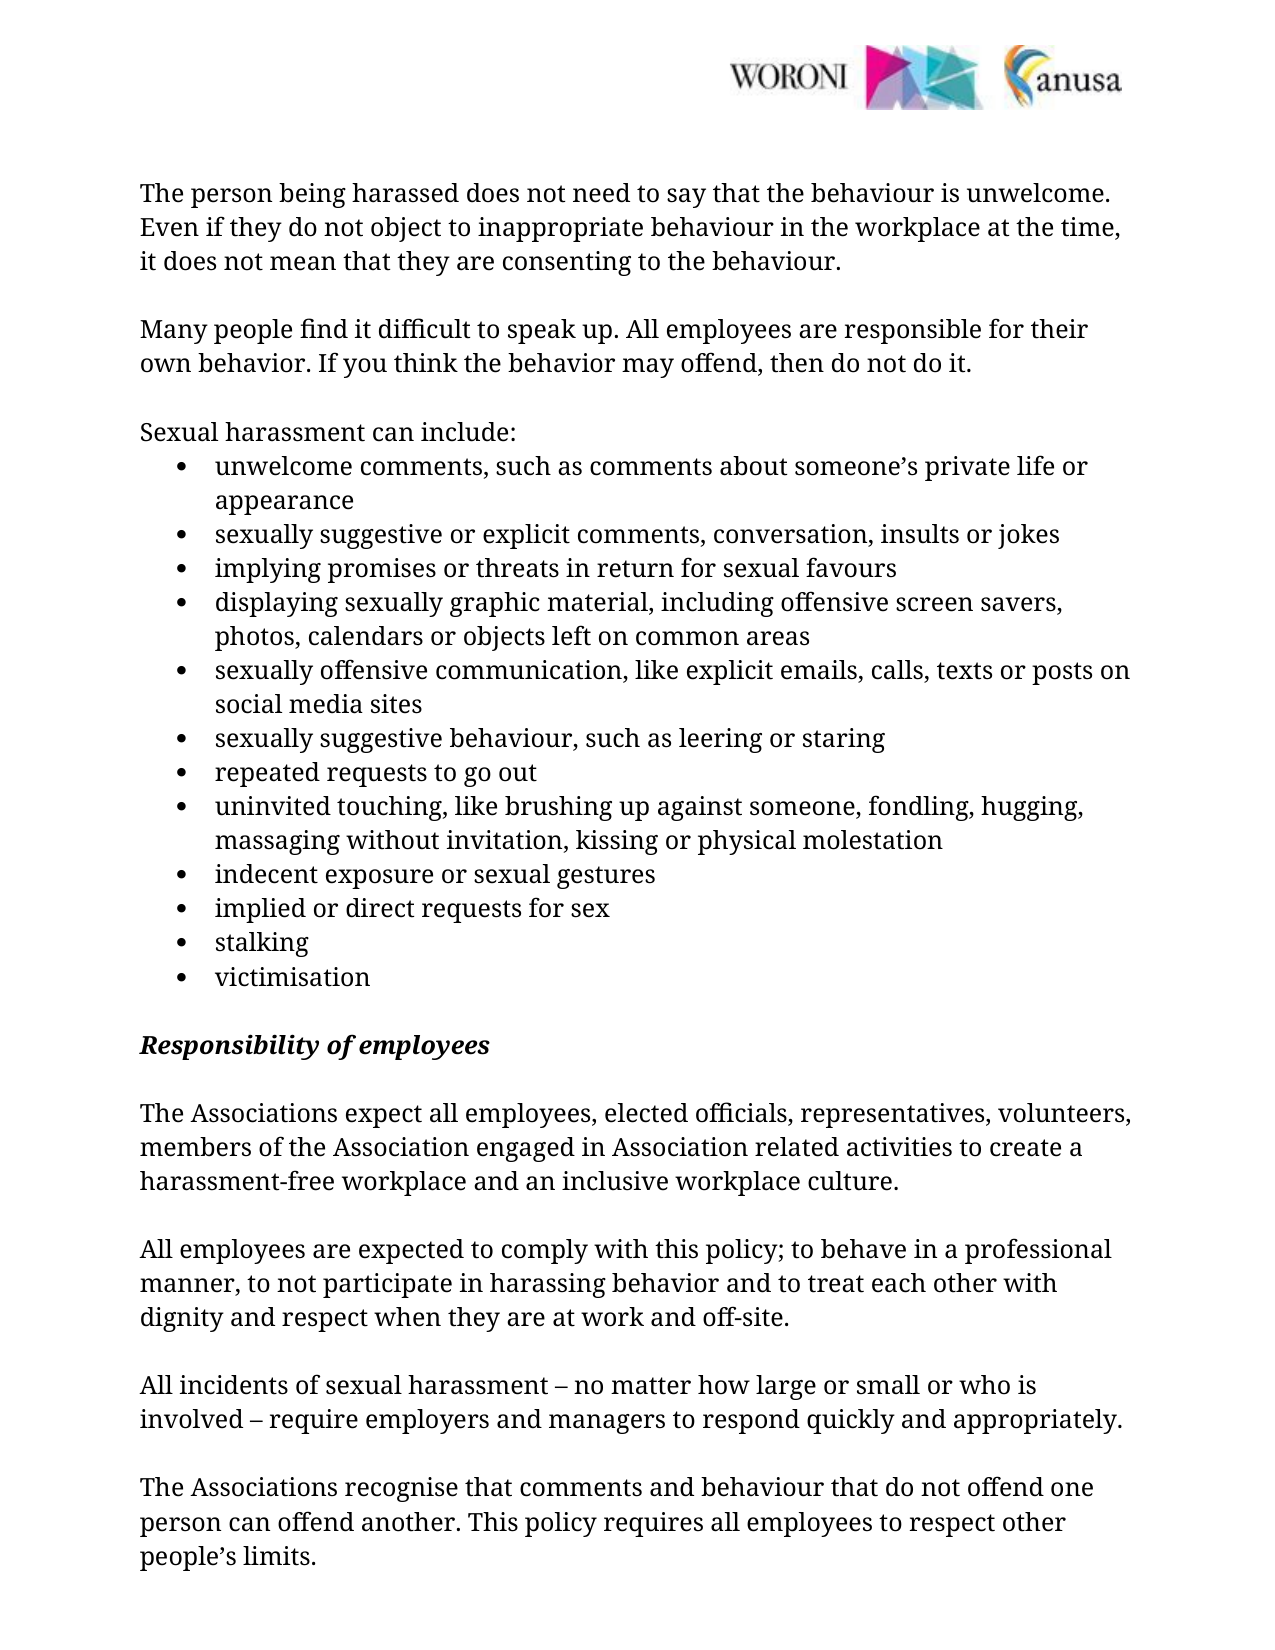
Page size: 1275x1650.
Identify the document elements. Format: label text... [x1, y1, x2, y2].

list implying promises or threats in return for sexual favours [177, 550, 1139, 584]
text Sexual harassment can include: [139, 414, 1139, 448]
text All incidents of sexual harassment – no matter how large or small or who is involved – require employers and managers to respond quickly and appropriately. [139, 1368, 1139, 1436]
list victimisation [177, 959, 1139, 993]
list implied or direct requests for sex [177, 891, 1139, 925]
picture [729, 45, 1122, 110]
list indecent exposure or sexual gestures [177, 857, 1139, 891]
text The person being harassed does not need to say that the behaviour is unwelcome. Even if they do not object to inappropriate behaviour in the workplace at the time, it does not mean that they are consenting to the behaviour. [139, 176, 1139, 278]
text The Associations expect all employees, elected officials, representatives, volunteers, members of the Association engaged in Association related activities to create a harassment-free workplace and an inclusive workplace culture. [139, 1095, 1139, 1198]
list unwelcome comments, such as comments about someone’s private life or appearance [177, 448, 1139, 516]
list sexually suggestive behaviour, such as leering or staring [177, 721, 1139, 755]
text The Associations recognise that comments and behaviour that do not offend one person can offend another. This policy requires all employees to respect other people’s limits. [139, 1470, 1139, 1572]
list sexually suggestive or explicit comments, conversation, insults or jokes [177, 516, 1139, 550]
list sexually offensive communication, like explicit emails, calls, texts or posts on social media sites [177, 653, 1139, 721]
text All employees are expected to comply with this policy; to behave in a professional manner, to not participate in harassing behavior and to treat each other with dignity and respect when they are at work and off-site. [139, 1232, 1139, 1334]
list uninvited touching, like brushing up against someone, fondling, hugging, massaging without invitation, kissing or physical molestation [177, 789, 1139, 857]
text Responsibility of employees [139, 1027, 1139, 1061]
list stalking [177, 925, 1139, 959]
list repeated requests to go out [177, 755, 1139, 789]
list displaying sexually graphic material, including offensive screen savers, photos, calendars or objects left on common areas [177, 584, 1139, 653]
text Many people find it difficult to speak up. All employees are responsible for their own behavior. If you think the behavior may offend, then do not do it. [139, 312, 1139, 380]
